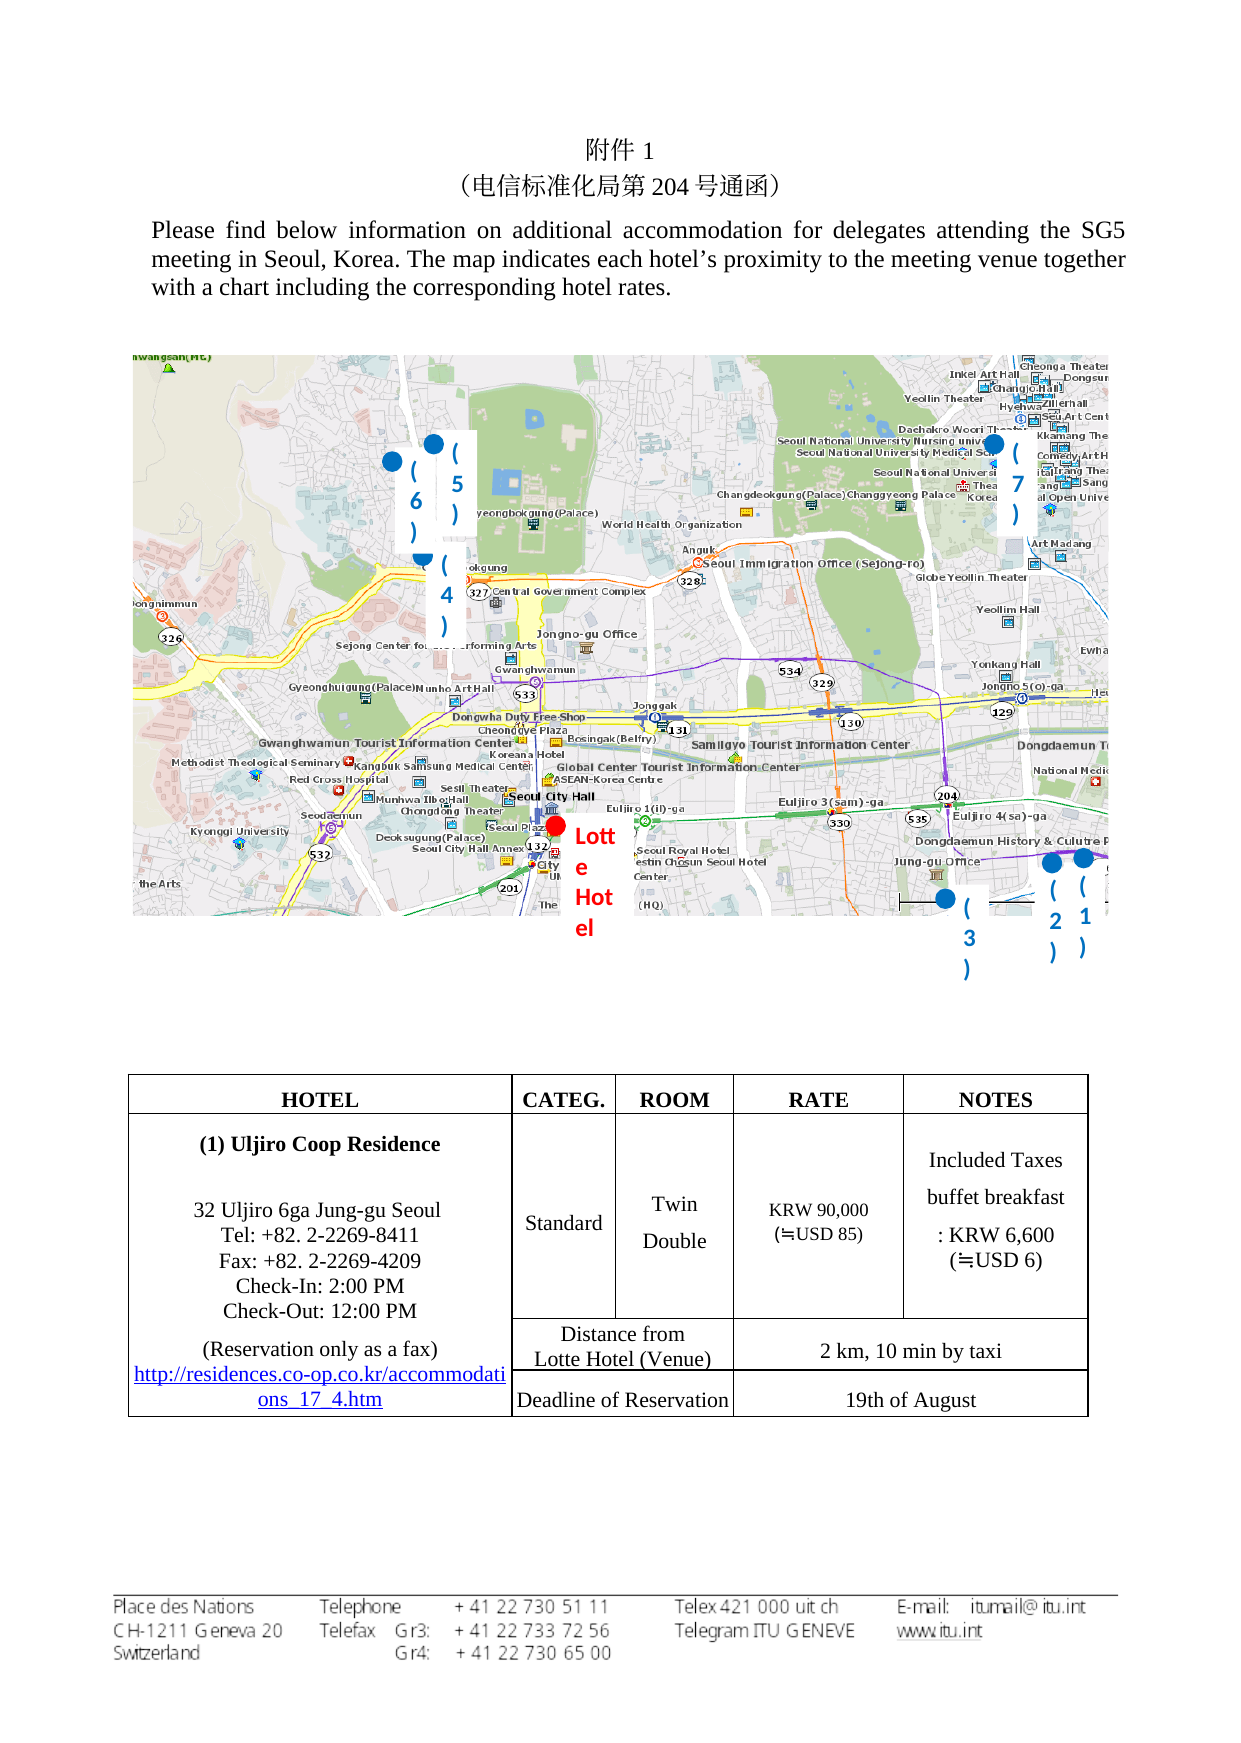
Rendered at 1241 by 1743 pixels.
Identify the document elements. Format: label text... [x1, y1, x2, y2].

table_header NOTES [904, 1075, 1087, 1113]
table_cell Twin Double [616, 1114, 733, 1318]
table_header CATEG. [513, 1075, 615, 1113]
table_header ROOM [616, 1075, 733, 1113]
table_cell Included Taxes buffet breakfast : KRW 6,600 (≒USD 6) [904, 1114, 1087, 1318]
table_cell 2 km, 10 min by taxi [734, 1319, 1087, 1369]
table_cell Standard [513, 1114, 615, 1318]
table_cell Distance from Lotte Hotel (Venue) [513, 1319, 733, 1369]
table_header HOTEL [129, 1075, 511, 1113]
table_header RATE [734, 1075, 903, 1113]
table_cell 19th of August [734, 1371, 1087, 1416]
table_cell KRW 90,000 (≒USD 85) [734, 1114, 903, 1318]
table_cell Deadline of Reservation [513, 1371, 733, 1416]
table_cell (1) Uljiro Coop Residence 32 Uljiro 6ga Jung-gu Seoul Tel: +82. 2-2269-8411 Fax: +82. 2-2269-4209 Check-In: 2:00 PM Check-Out: 12:00 PM (Reservation only as a fax) http://residences.co-op.co.kr/accommodations_17_4.htm [129, 1114, 511, 1416]
text Please find below information on additional accommodation for delegates attending the SG5 meeting in Seoul, Korea. The map indicates each hotel’s proximity to the meeting venue together with a chart including the corresponding hotel rates. [151, 215, 1127, 301]
picture [132, 355, 1109, 916]
text 附件 1 （电信标准化局第204号通函） [113, 131, 1127, 202]
